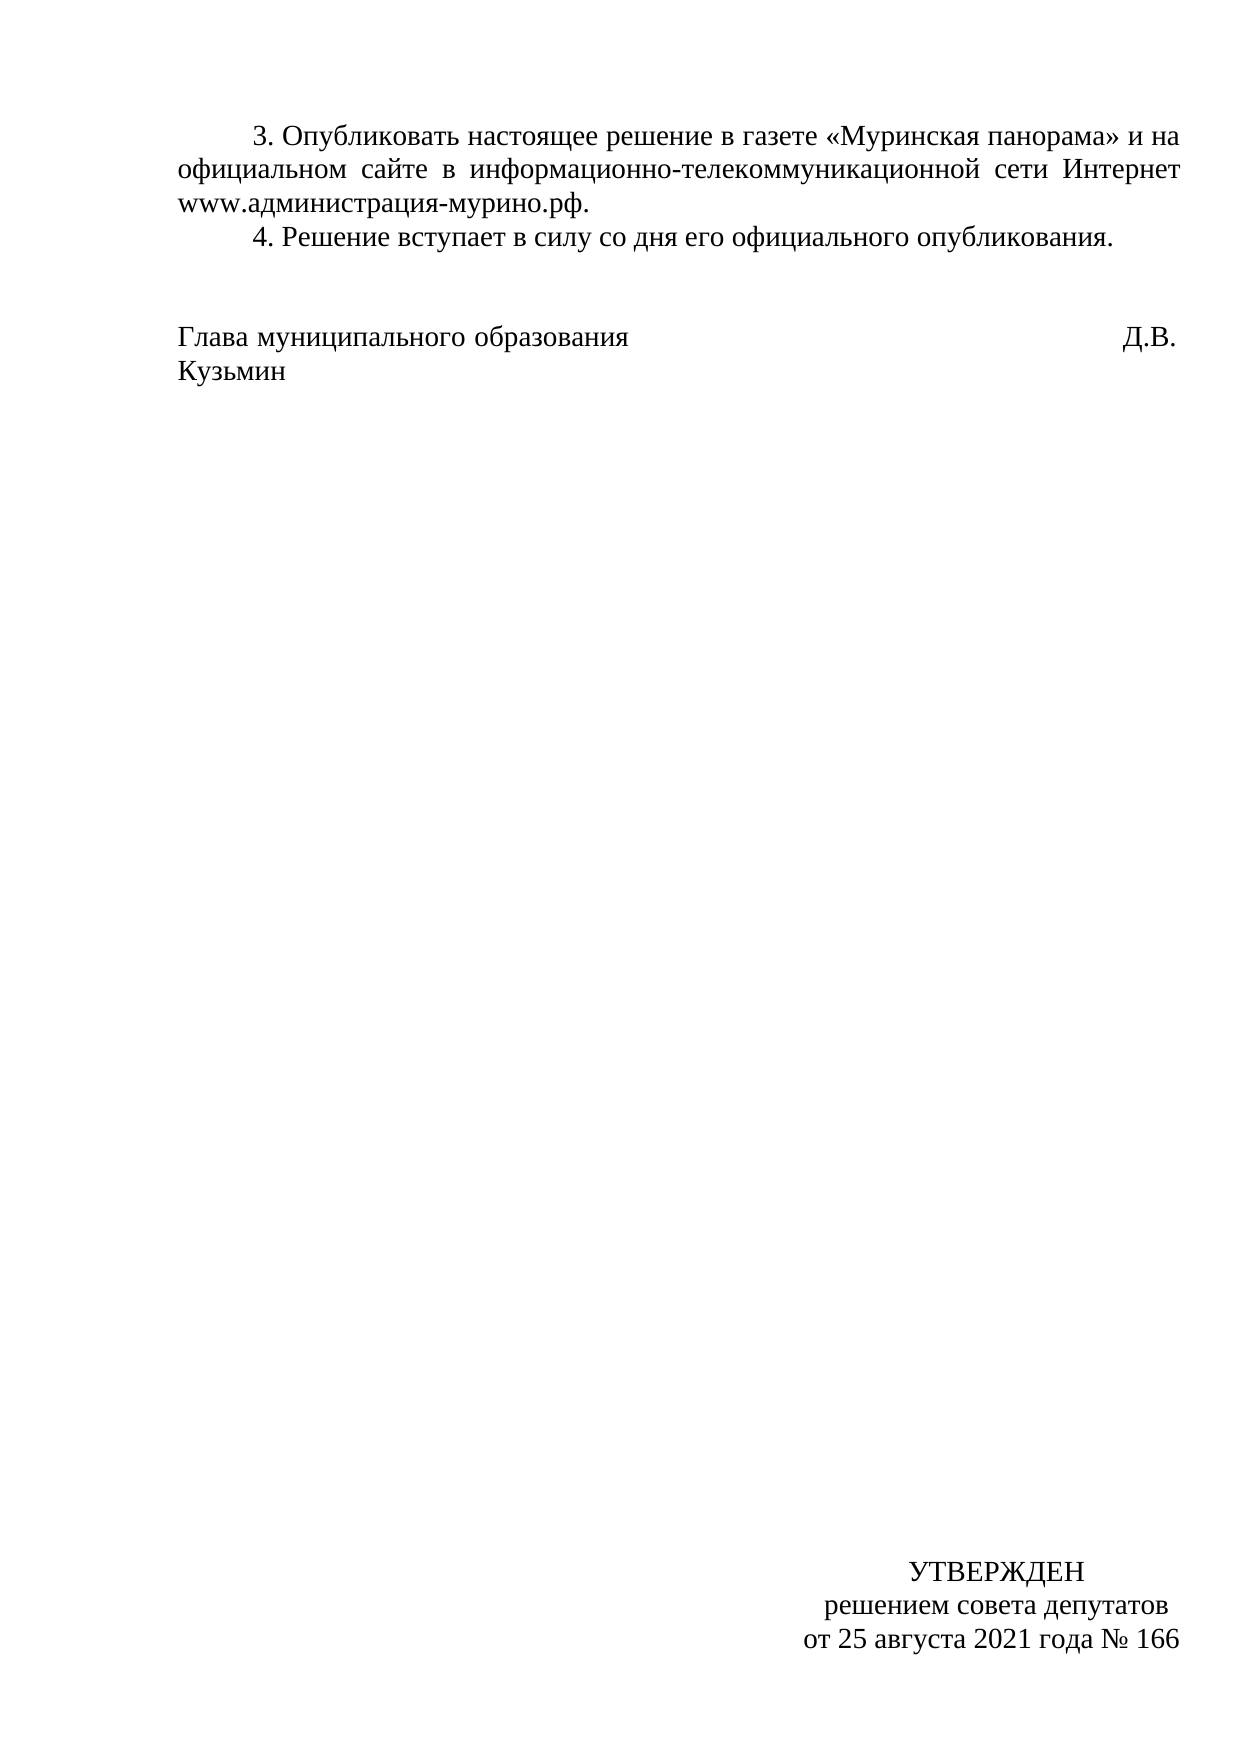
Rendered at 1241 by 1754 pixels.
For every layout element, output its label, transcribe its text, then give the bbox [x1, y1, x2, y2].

table_header УТВЕРЖДЕН решением совета депутатов [762, 1520, 1231, 1621]
text Глава муниципального образования Д.В. Кузьмин [177, 319, 1181, 386]
text 3. Опубликовать настоящее решение в газете «Муринская панорама» и на официальном сайте в информационно-телекоммуникационной сети Интернет www.администрация-мурино.рф. [177, 118, 1181, 219]
text 4. Решение вступает в силу со дня его официального опубликования. [177, 219, 1181, 252]
table_cell от 25 августа 2021 года № 166 [762, 1621, 1220, 1654]
